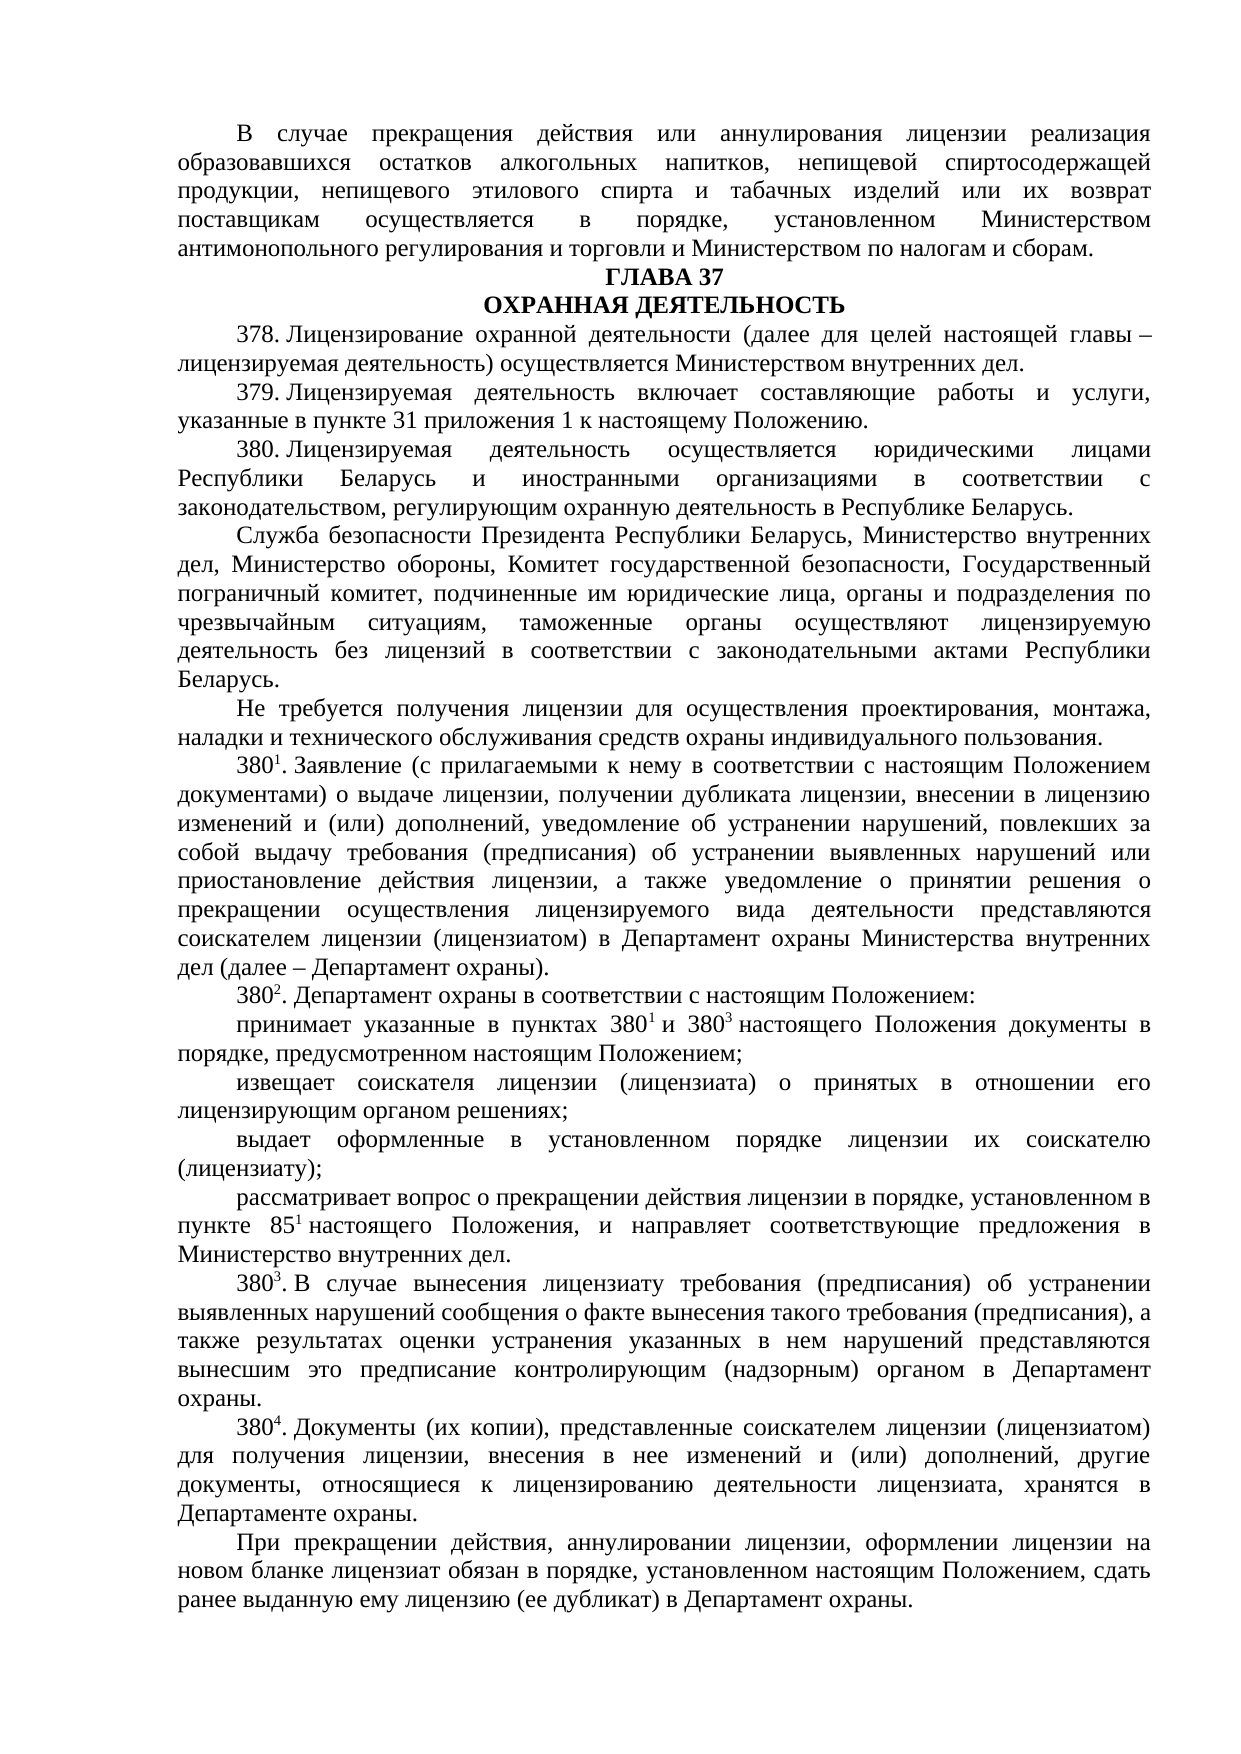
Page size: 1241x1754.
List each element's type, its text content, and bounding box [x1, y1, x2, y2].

text В случае прекращения действия или аннулирования лицензии реализация образовавшихся остатков алкогольных напитков, непищевой спиртосодержащей продукции, непищевого этилового спирта и табачных изделий или их возврат поставщикам осуществляется в порядке, установленном Министерством антимонопольного регулирования и торговли и Министерством по налогам и сборам. [177, 118, 1152, 262]
text 3802. Департамент охраны в соответствии с настоящим Положением: [177, 981, 1152, 1009]
text 379. Лицензируемая деятельность включает составляющие работы и услуги, указанные в пункте 31 приложения 1 к настоящему Положению. [177, 377, 1152, 434]
text 378. Лицензирование охранной деятельности (далее для целей настоящей главы – лицензируемая деятельность) осуществляется Министерством внутренних дел. [177, 319, 1152, 377]
text рассматривает вопрос о прекращении действия лицензии в порядке, установленном в пункте 851 настоящего Положения, и направляет соответствующие предложения в Министерство внутренних дел. [177, 1182, 1152, 1268]
text Служба безопасности Президента Республики Беларусь, Министерство внутренних дел, Министерство обороны, Комитет государственной безопасности, Государственный пограничный комитет, подчиненные им юридические лица, органы и подразделения по чрезвычайным ситуациям, таможенные органы осуществляют лицензируемую деятельность без лицензий в соответствии с законодательными актами Республики Беларусь. [177, 521, 1152, 693]
text При прекращении действия, аннулировании лицензии, оформлении лицензии на новом бланке лицензиат обязан в порядке, установленном настоящим Положением, сдать ранее выданную ему лицензию (ее дубликат) в Департамент охраны. [177, 1527, 1152, 1613]
text 380. Лицензируемая деятельность осуществляется юридическими лицами Республики Беларусь и иностранными организациями в соответствии с законодательством, регулирующим охранную деятельность в Республике Беларусь. [177, 434, 1152, 521]
text принимает указанные в пунктах 3801 и 3803 настоящего Положения документы в порядке, предусмотренном настоящим Положением; [177, 1009, 1152, 1067]
text выдает оформленные в установленном порядке лицензии их соискателю (лицензиату); [177, 1124, 1152, 1182]
text 3803. В случае вынесения лицензиату требования (предписания) об устранении выявленных нарушений сообщения о факте вынесения такого требования (предписания), а также результатах оценки устранения указанных в нем нарушений представляются вынесшим это предписание контролирующим (надзорным) органом в Департамент охраны. [177, 1268, 1152, 1412]
text извещает соискателя лицензии (лицензиата) о принятых в отношении его лицензирующим органом решениях; [177, 1067, 1152, 1124]
text Не требуется получения лицензии для осуществления проектирования, монтажа, наладки и технического обслуживания средств охраны индивидуального пользования. [177, 693, 1152, 751]
text ГЛАВА 37 ОХРАННАЯ ДЕЯТЕЛЬНОСТЬ [177, 262, 1152, 319]
text 3801. Заявление (с прилагаемыми к нему в соответствии с настоящим Положением документами) о выдаче лицензии, получении дубликата лицензии, внесении в лицензию изменений и (или) дополнений, уведомление об устранении нарушений, повлекших за собой выдачу требования (предписания) об устранении выявленных нарушений или приостановление действия лицензии, а также уведомление о принятии решения о прекращении осуществления лицензируемого вида деятельности представляются соискателем лицензии (лицензиатом) в Департамент охраны Министерства внутренних дел (далее – Департамент охраны). [177, 751, 1152, 981]
text 3804. Документы (их копии), представленные соискателем лицензии (лицензиатом) для получения лицензии, внесения в нее изменений и (или) дополнений, другие документы, относящиеся к лицензированию деятельности лицензиата, хранятся в Департаменте охраны. [177, 1412, 1152, 1527]
